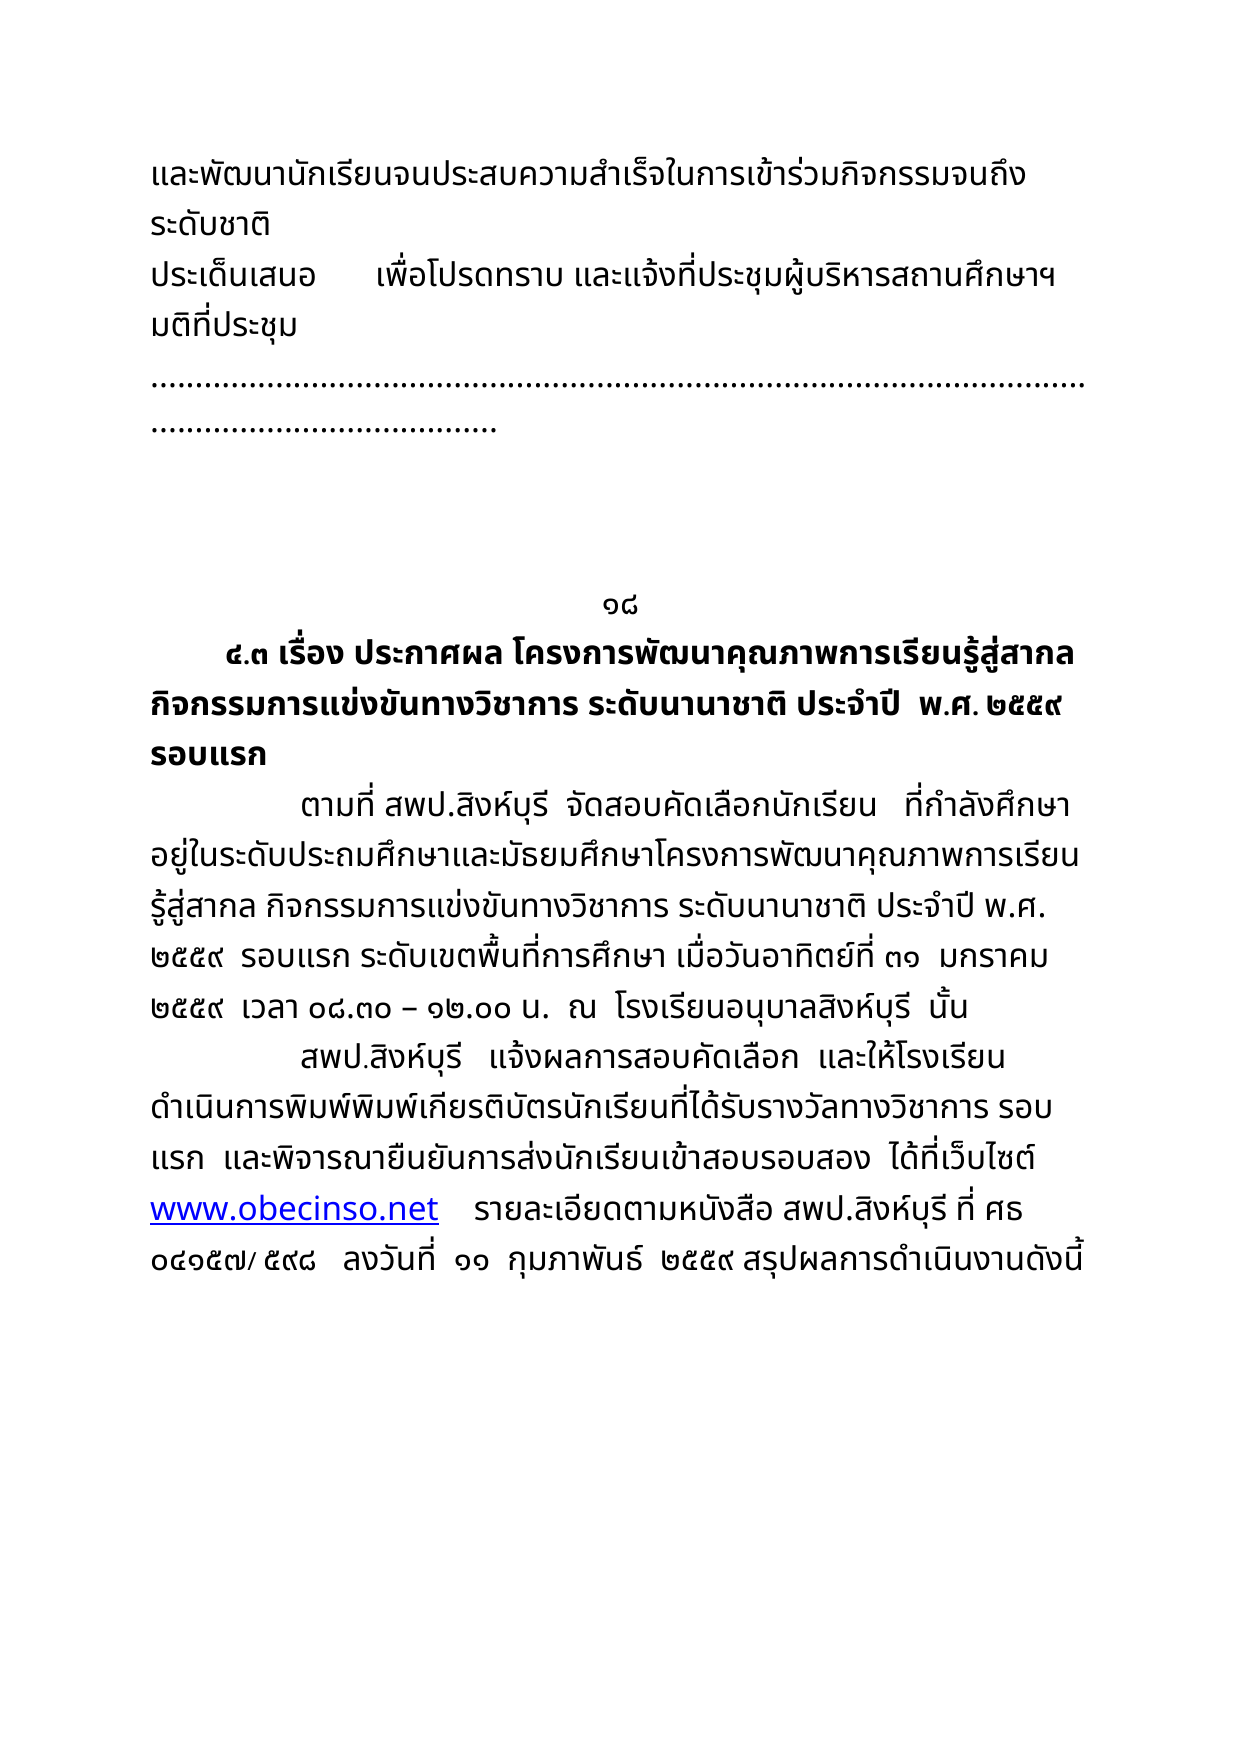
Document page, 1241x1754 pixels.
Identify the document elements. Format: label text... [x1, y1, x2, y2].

text ตามที่ สพป.สิงห์บุรี จัดสอบคัดเลือกนักเรียน ที่กำลังศึกษา อยู่ในระดับประถมศึกษาและมัธยมศึกษาโครงการพัฒนาคุณภาพการเรียนรู้สู่สากล กิจกรรมการแข่งขันทางวิชาการ ระดับนานาชาติ ประจำปี พ.ศ. ๒๕๕๙ รอบแรก ระดับเขตพื้นที่การศึกษา เมื่อวันอาทิตย์ที่ ๓๑ มกราคม ๒๕๕๙ เวลา ๐๘.๓๐ – ๑๒.๐๐ น. ณ โรงเรียนอนุบาลสิงห์บุรี นั้น [150, 780, 1090, 1033]
text ๑๘ [150, 579, 1090, 629]
text มติที่ประชุม ................................................................................................................................................ [150, 301, 1090, 442]
text ๔.๓ เรื่อง ประกาศผล โครงการพัฒนาคุณภาพการเรียนรู้สู่สากล กิจกรรมการแข่งขันทางวิชาการ ระดับนานาชาติ ประจำปี พ.ศ. ๒๕๕๙ รอบแรก [150, 629, 1090, 780]
text และพัฒนานักเรียนจนประสบความสำเร็จในการเข้าร่วมกิจกรรมจนถึงระดับชาติ [150, 150, 1090, 251]
text สพป.สิงห์บุรี แจ้งผลการสอบคัดเลือก และให้โรงเรียนดำเนินการพิมพ์พิมพ์เกียรติบัตรนักเรียนที่ได้รับรางวัลทางวิชาการ รอบแรก และพิจารณายืนยันการส่งนักเรียนเข้าสอบรอบสอง ได้ที่เว็บไซต์ www.obecinso.net รายละเอียดตามหนังสือ สพป.สิงห์บุรี ที่ ศธ ๐๔๑๕๗/ ๕๙๘ ลงวันที่ ๑๑ กุมภาพันธ์ ๒๕๕๙ สรุปผลการดำเนินงานดังนี้ [150, 1033, 1090, 1285]
text ประเด็นเสนอ เพื่อโปรดทราบ และแจ้งที่ประชุมผู้บริหารสถานศึกษาฯ [150, 251, 1090, 301]
